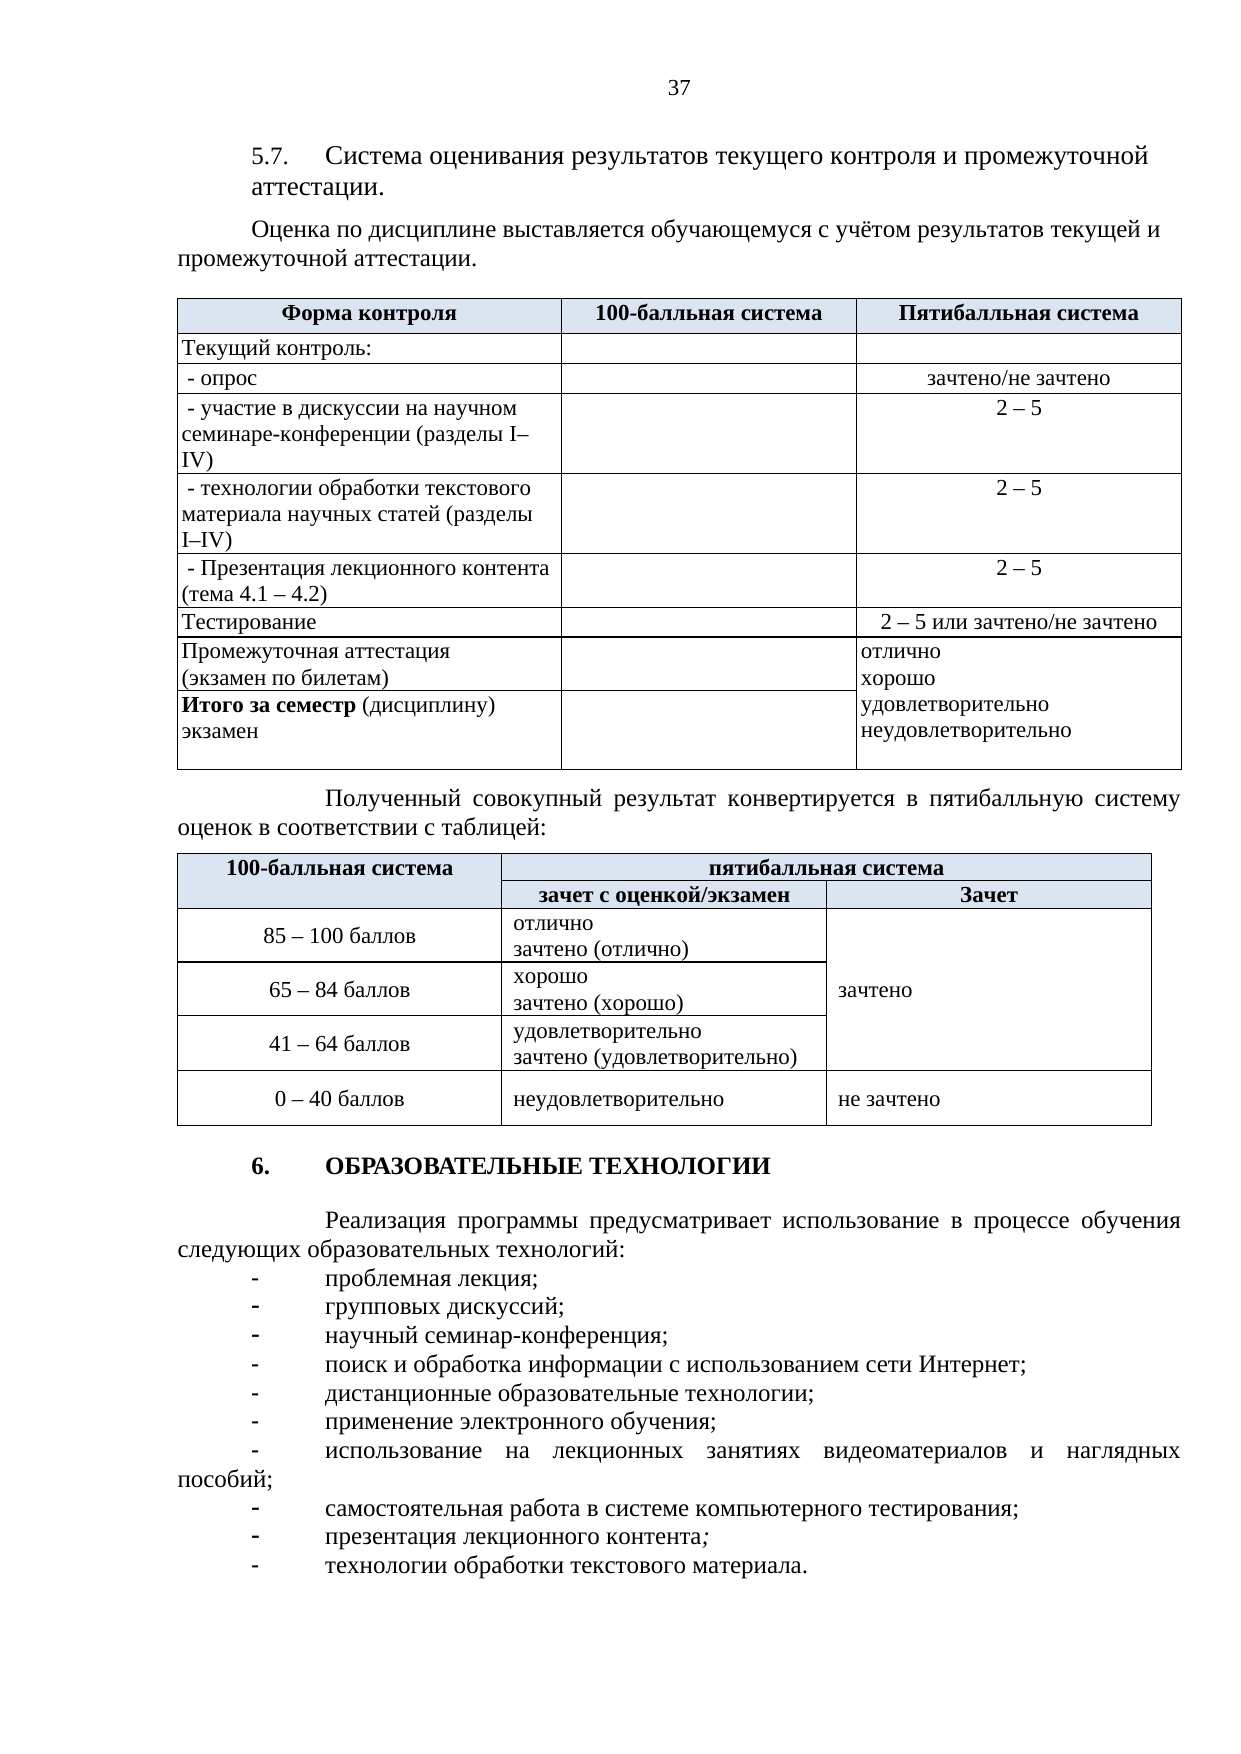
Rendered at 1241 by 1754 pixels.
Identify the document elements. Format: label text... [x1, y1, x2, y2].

table_cell 2 – 5 или зачтено/не зачтено [857, 608, 1181, 636]
table_cell [562, 608, 856, 636]
table_cell зачтено/не зачтено [857, 364, 1181, 393]
table_cell не зачтено [827, 1071, 1151, 1125]
subtitle Система оценивания результатов текущего контроля и промежуточной аттестации. [251, 139, 1181, 201]
table_cell Зачет [827, 881, 1151, 908]
list применение электронного обучения; [177, 1406, 1181, 1435]
table_cell - технологии обработки текстового материала научных статей (разделы I–IV) [178, 474, 561, 553]
table_cell хорошо зачтено (хорошо) [502, 963, 826, 1015]
table_cell - Презентация лекционного контента (тема 4.1 – 4.2) [178, 554, 561, 607]
table_header 100-балльная система [562, 299, 856, 333]
table_cell Промежуточная аттестация (экзамен по билетам) [178, 638, 561, 690]
table_cell зачет с оценкой/экзамен [502, 881, 826, 908]
table_cell Тестирование [178, 608, 561, 636]
table_cell 2 – 5 [857, 474, 1181, 553]
table_cell - опрос [178, 364, 561, 393]
table_cell [562, 638, 856, 690]
list групповых дискуссий; [177, 1291, 1181, 1320]
table_cell 85 – 100 баллов [178, 909, 501, 961]
table_cell зачтено [827, 909, 1151, 1070]
table_cell [562, 474, 856, 553]
list самостоятельная работа в системе компьютерного тестирования; [177, 1493, 1181, 1521]
table_cell 0 – 40 баллов [178, 1071, 501, 1125]
list проблемная лекция; [177, 1263, 1181, 1291]
table_cell неудовлетворительно [502, 1071, 826, 1125]
list использование на лекционных занятиях видеоматериалов и наглядных пособий; [177, 1435, 1181, 1493]
table_header Пятибалльная система [857, 299, 1181, 333]
list Реализация программы предусматривает использование в процессе обучения следующих образовательных технологий: [177, 1205, 1181, 1263]
table_cell Текущий контроль: [178, 334, 561, 363]
table_cell [562, 334, 856, 363]
table_header Форма контроля [178, 299, 561, 333]
table_cell 2 – 5 [857, 554, 1181, 607]
table_header пятибалльная система [502, 854, 1151, 880]
subtitle ОБРАЗОВАТЕЛЬНЫЕ ТЕХНОЛОГИИ [251, 1151, 1181, 1180]
list дистанционные образовательные технологии; [177, 1378, 1181, 1406]
table_cell - участие в дискуссии на научном семинаре-конференции (разделы I–IV) [178, 394, 561, 473]
list Полученный совокупный результат конвертируется в пятибалльную систему оценок в соответствии с таблицей: [177, 783, 1181, 840]
table_header 100-балльная система [178, 854, 501, 908]
list презентация лекционного контента; [177, 1521, 1181, 1550]
table_cell 2 – 5 [857, 394, 1181, 473]
list технологии обработки текстового материала. [177, 1550, 1181, 1579]
table_cell отлично хорошо удовлетворительно неудовлетворительно [857, 638, 1181, 769]
table_cell 41 – 64 баллов [178, 1016, 501, 1070]
table_cell [562, 394, 856, 473]
table_cell [562, 691, 856, 769]
table_cell [562, 554, 856, 607]
list поиск и обработка информации с использованием сети Интернет; [177, 1349, 1181, 1378]
table_cell отлично зачтено (отлично) [502, 909, 826, 961]
table_cell удовлетворительно зачтено (удовлетворительно) [502, 1016, 826, 1070]
table_cell [562, 364, 856, 393]
text Оценка по дисциплине выставляется обучающемуся с учётом результатов текущей и промежуточной аттестации. [177, 214, 1181, 271]
table_cell 65 – 84 баллов [178, 963, 501, 1015]
table_cell [857, 334, 1181, 363]
list научный семинар-конференция; [177, 1320, 1181, 1349]
table_cell Итого за семестр (дисциплину) экзамен [178, 691, 561, 769]
